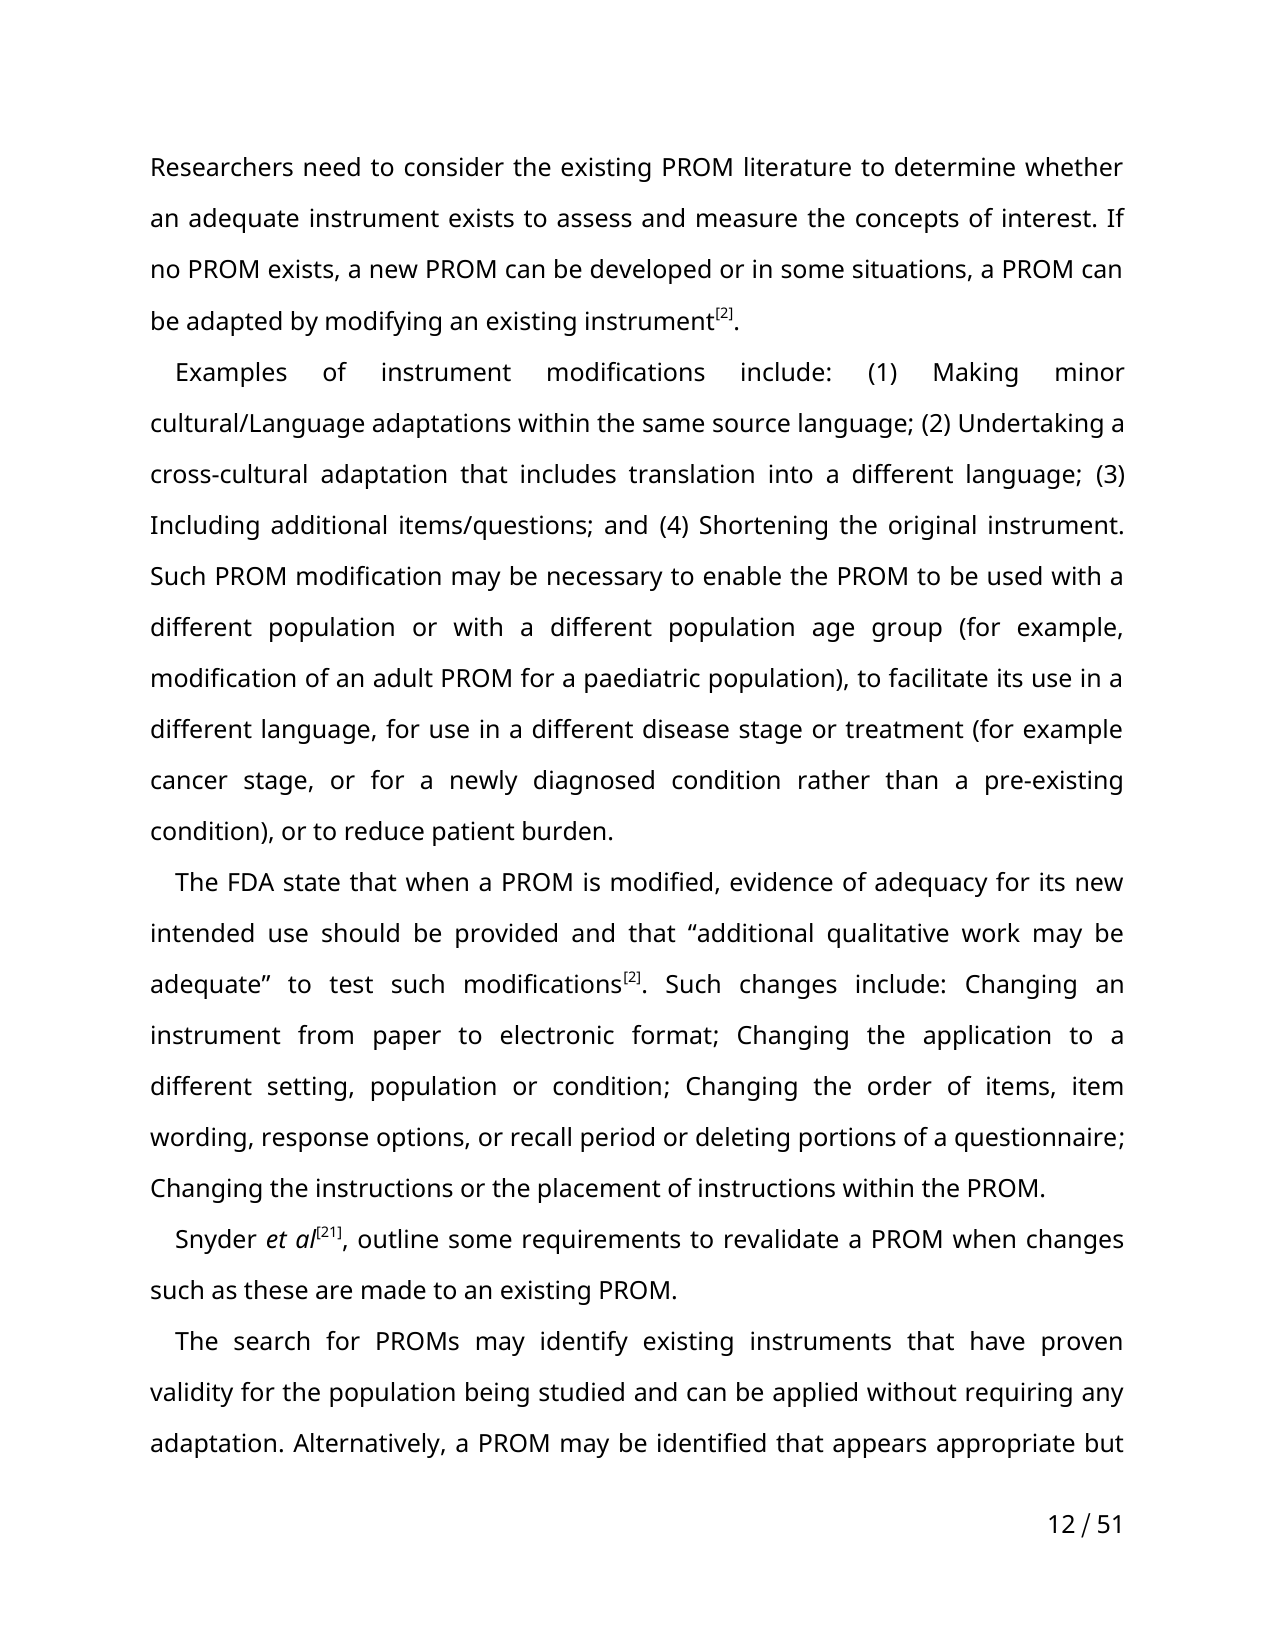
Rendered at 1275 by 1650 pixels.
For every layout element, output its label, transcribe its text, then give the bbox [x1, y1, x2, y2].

text Examples of instrument modifications include: (1) Making minor cultural/Language adaptations within the same source language; (2) Undertaking a cross-cultural adaptation that includes translation into a different language; (3) Including additional items/questions; and (4) Shortening the original instrument. Such PROM modification may be necessary to enable the PROM to be used with a different population or with a different population age group (for example, modification of an adult PROM for a paediatric population), to facilitate its use in a different language, for use in a different disease stage or treatment (for example cancer stage, or for a newly diagnosed condition rather than a pre-existing condition), or to reduce patient burden. [150, 354, 1125, 848]
text The FDA state that when a PROM is modified, evidence of adequacy for its new intended use should be provided and that “additional qualitative work may be adequate” to test such modifications[2]. Such changes include: Changing an instrument from paper to electronic format; Changing the application to a different setting, population or condition; Changing the order of items, item wording, response options, or recall period or deleting portions of a questionnaire; Changing the instructions or the placement of instructions within the PROM. [150, 864, 1125, 1205]
text Snyder et al[21], outline some requirements to revalidate a PROM when changes such as these are made to an existing PROM. [150, 1222, 1125, 1307]
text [150, 1324, 1125, 1460]
text Researchers need to consider the existing PROM literature to determine whether an adequate instrument exists to assess and measure the concepts of interest. If no PROM exists, a new PROM can be developed or in some situations, a PROM can be adapted by modifying an existing instrument[2]. [150, 150, 1125, 337]
